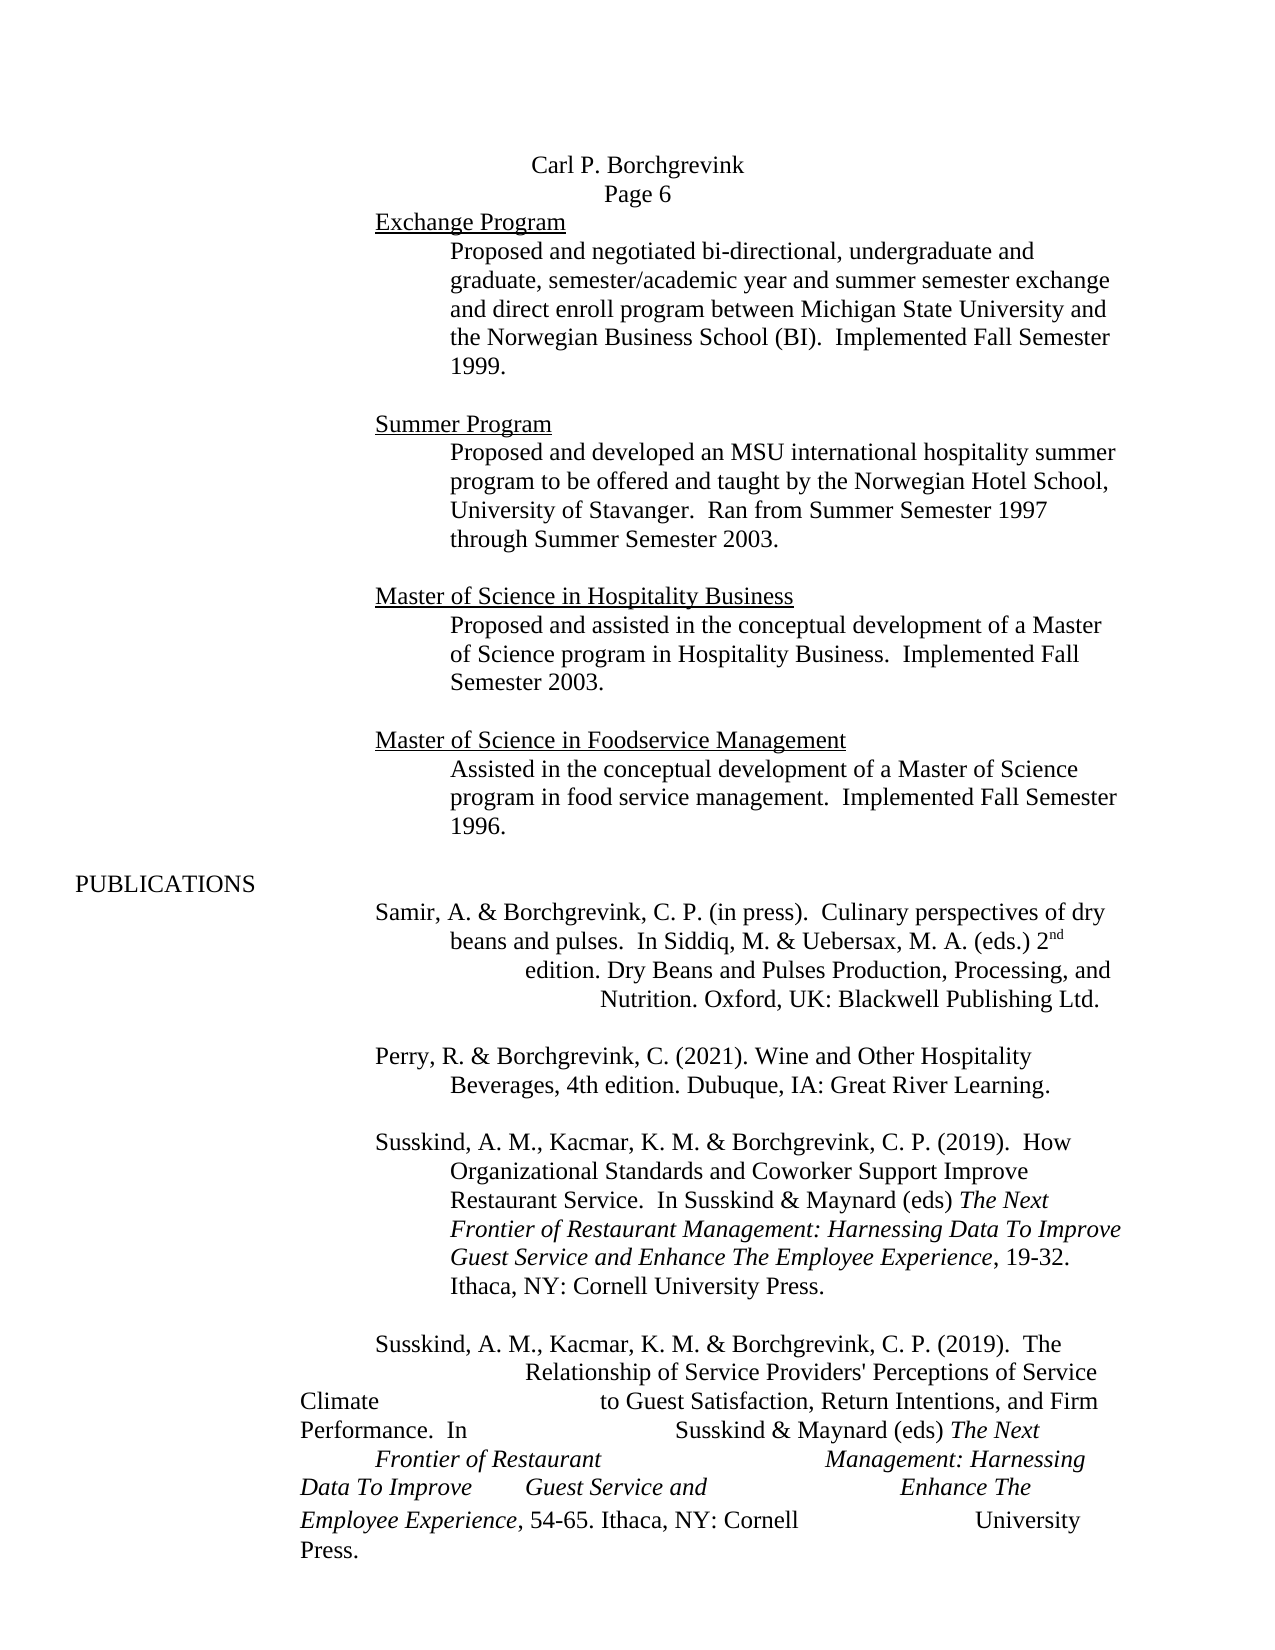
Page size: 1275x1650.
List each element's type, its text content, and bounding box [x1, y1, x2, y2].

text Perry, R. & Borchgrevink, C. (2021). Wine and Other Hospitality Beverages, 4th edition. Dubuque, IA: Great River Learning. [375, 1041, 1125, 1099]
text Samir, A. & Borchgrevink, C. P. (in press). Culinary perspectives of dry [300, 897, 1125, 926]
text Summer Program [300, 409, 1125, 437]
text Master of Science in Hospitality Business [300, 581, 1125, 610]
text Master of Science in Foodservice Management [300, 725, 1125, 754]
text Proposed and developed an MSU international hospitality summer program to be offered and taught by the Norwegian Hotel School, University of Stavanger. Ran from Summer Semester 1997 through Summer Semester 2003. [450, 437, 1125, 552]
text Page 6 [75, 179, 1200, 207]
text Proposed and assisted in the conceptual development of a Master of Science program in Hospitality Business. Implemented Fall Semester 2003. [450, 610, 1125, 696]
text Proposed and negotiated bi-directional, undergraduate and graduate, semester/academic year and summer semester exchange and direct enroll program between Michigan State University and the Norwegian Business School (BI). Implemented Fall Semester 1999. [450, 236, 1125, 380]
text Susskind, A. M., Kacmar, K. M. & Borchgrevink, C. P. (2019). How [375, 1127, 1125, 1156]
text Organizational Standards and Coworker Support Improve Restaurant Service. In Susskind & Maynard (eds) The Next Frontier of Restaurant Management: Harnessing Data To Improve Guest Service and Enhance The Employee Experience, 19-32. Ithaca, NY: Cornell University Press. [375, 1156, 1125, 1300]
text Assisted in the conceptual development of a Master of Science program in food service management. Implemented Fall Semester 1996. [450, 754, 1125, 840]
text PUBLICATIONS [75, 869, 1200, 897]
text Carl P. Borchgrevink [150, 150, 1125, 179]
text Exchange Program [300, 207, 1125, 236]
text beans and pulses. In Siddiq, M. & Uebersax, M. A. (eds.) 2nd edition. Dry Beans and Pulses Production, Processing, and Nutrition. Oxford, UK: Blackwell Publishing Ltd. [300, 926, 1125, 1012]
text Susskind, A. M., Kacmar, K. M. & Borchgrevink, C. P. (2019). The Relationship of Service Providers' Perceptions of Service Climate to Guest Satisfaction, Return Intentions, and Firm Performance. In Susskind & Maynard (eds) The Next Frontier of Restaurant Management: Harnessing Data To Improve Guest Service and Enhance The Employee Experience, 54-65. Ithaca, NY: Cornell University Press. [300, 1329, 1125, 1564]
